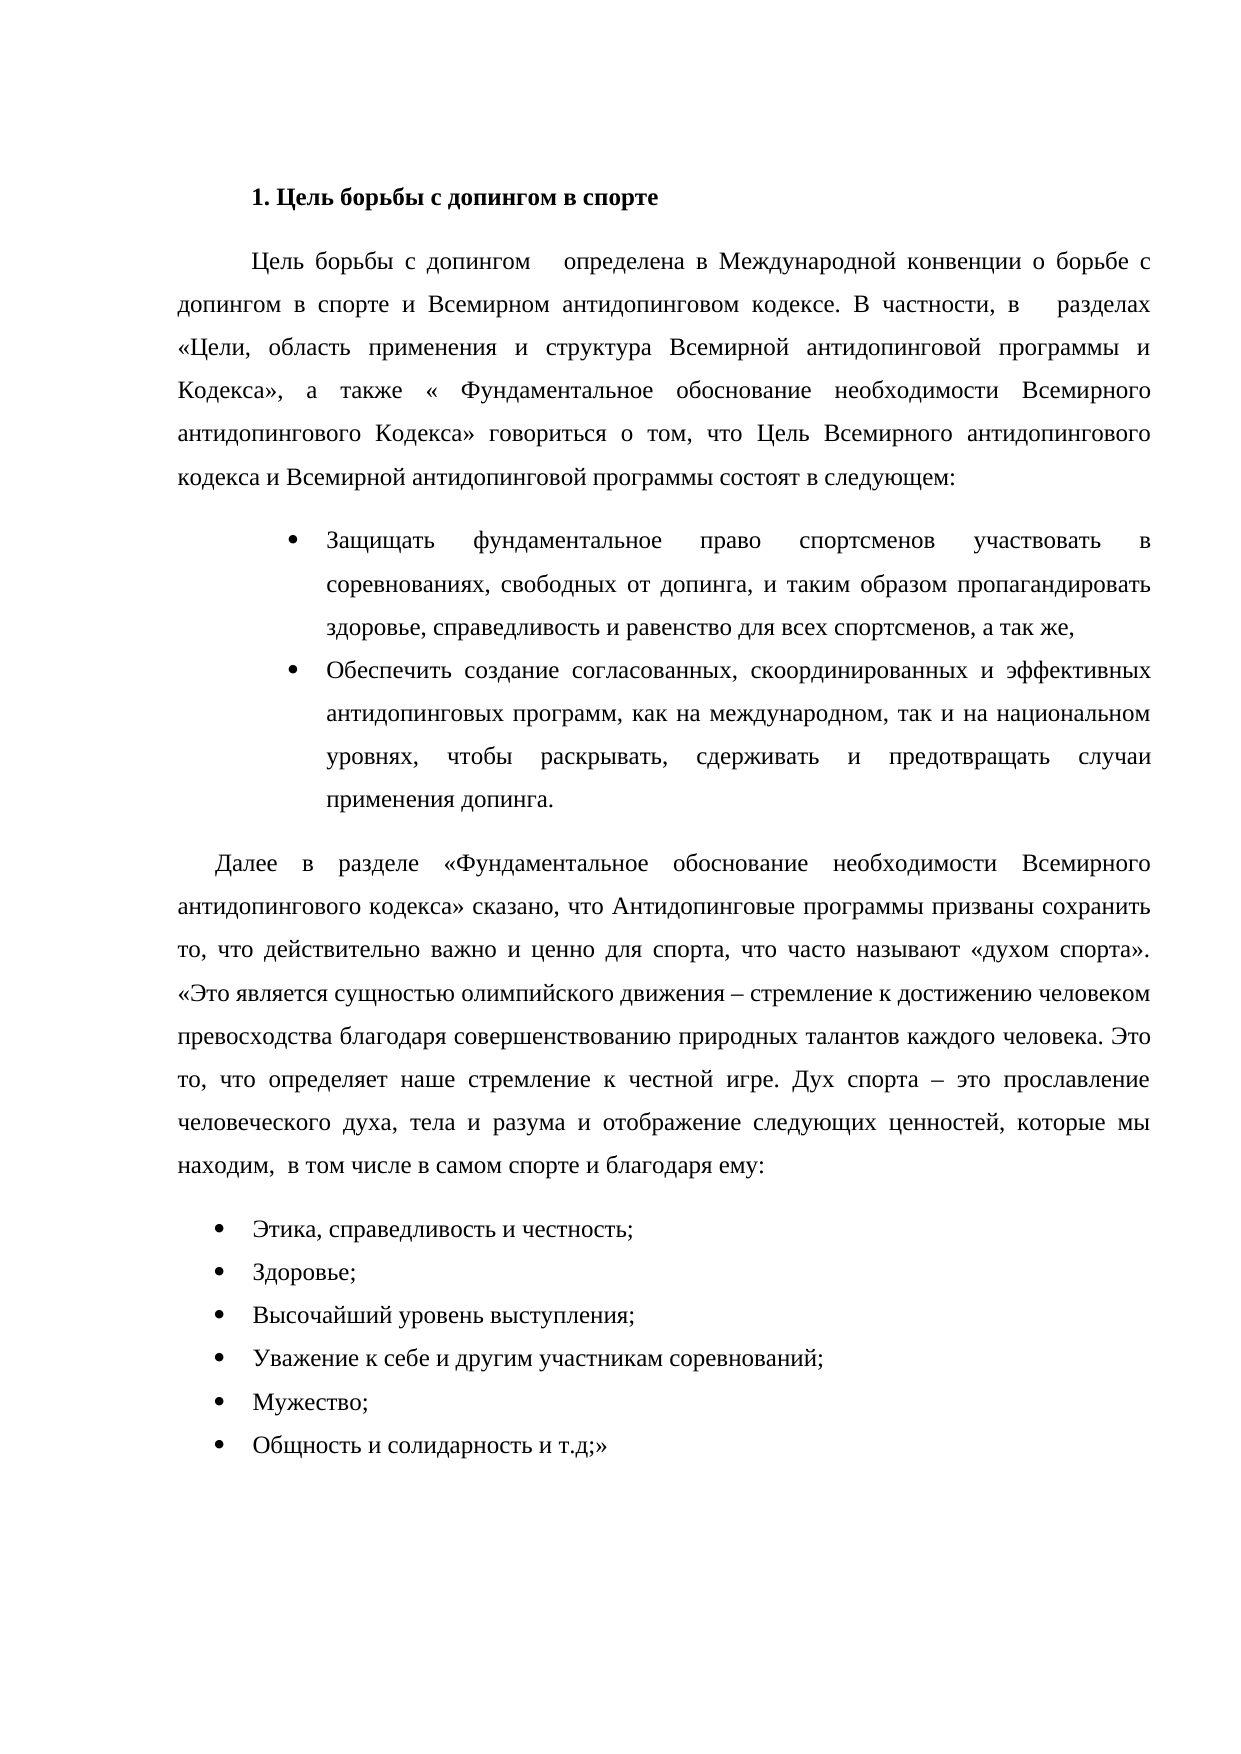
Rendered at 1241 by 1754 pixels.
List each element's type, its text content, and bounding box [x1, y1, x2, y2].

list Защищать фундаментальное право спортсменов участвовать в соревнованиях, свободных от допинга, и таким образом пропагандировать здоровье, справедливость и равенство для всех спортсменов, а так же, [288, 526, 1152, 641]
text 1. Цель борьбы с допингом в спорте [177, 182, 1152, 211]
list Уважение к себе и другим участникам соревнований; [215, 1343, 1152, 1372]
text Далее в разделе «Фундаментальное обоснование необходимости Всемирного антидопингового кодекса» сказано, что Антидопинговые программы призваны сохранить то, что действительно важно и ценно для спорта, что часто называют «духом спорта». «Это является сущностью олимпийского движения – стремление к достижению человеком превосходства благодаря совершенствованию природных талантов каждого человека. Это то, что определяет наше стремление к честной игре. Дух спорта – это прославление человеческого духа, тела и разума и отображение следующих ценностей, которые мы находим, в том числе в самом спорте и благодаря ему: [177, 848, 1152, 1179]
list Здоровье; [215, 1257, 1152, 1286]
list Общность и солидарность и т.д;» [215, 1430, 1152, 1458]
list Мужество; [215, 1387, 1152, 1415]
text Цель борьбы с допингом определена в Международной конвенции о борьбе с допингом в спорте и Всемирном антидопинговом кодексе. В частности, в разделах «Цели, область применения и структура Всемирной антидопинговой программы и Кодекса», а также « Фундаментальное обоснование необходимости Всемирного антидопингового Кодекса» говориться о том, что Цель Всемирного антидопингового кодекса и Всемирной антидопинговой программы состоят в следующем: [177, 246, 1152, 490]
list Высочайший уровень выступления; [215, 1300, 1152, 1329]
list Этика, справедливость и честность; [215, 1214, 1152, 1243]
list Обеспечить создание согласованных, скоординированных и эффективных антидопинговых программ, как на международном, так и на национальном уровнях, чтобы раскрывать, сдерживать и предотвращать случаи применения допинга. [288, 655, 1152, 813]
